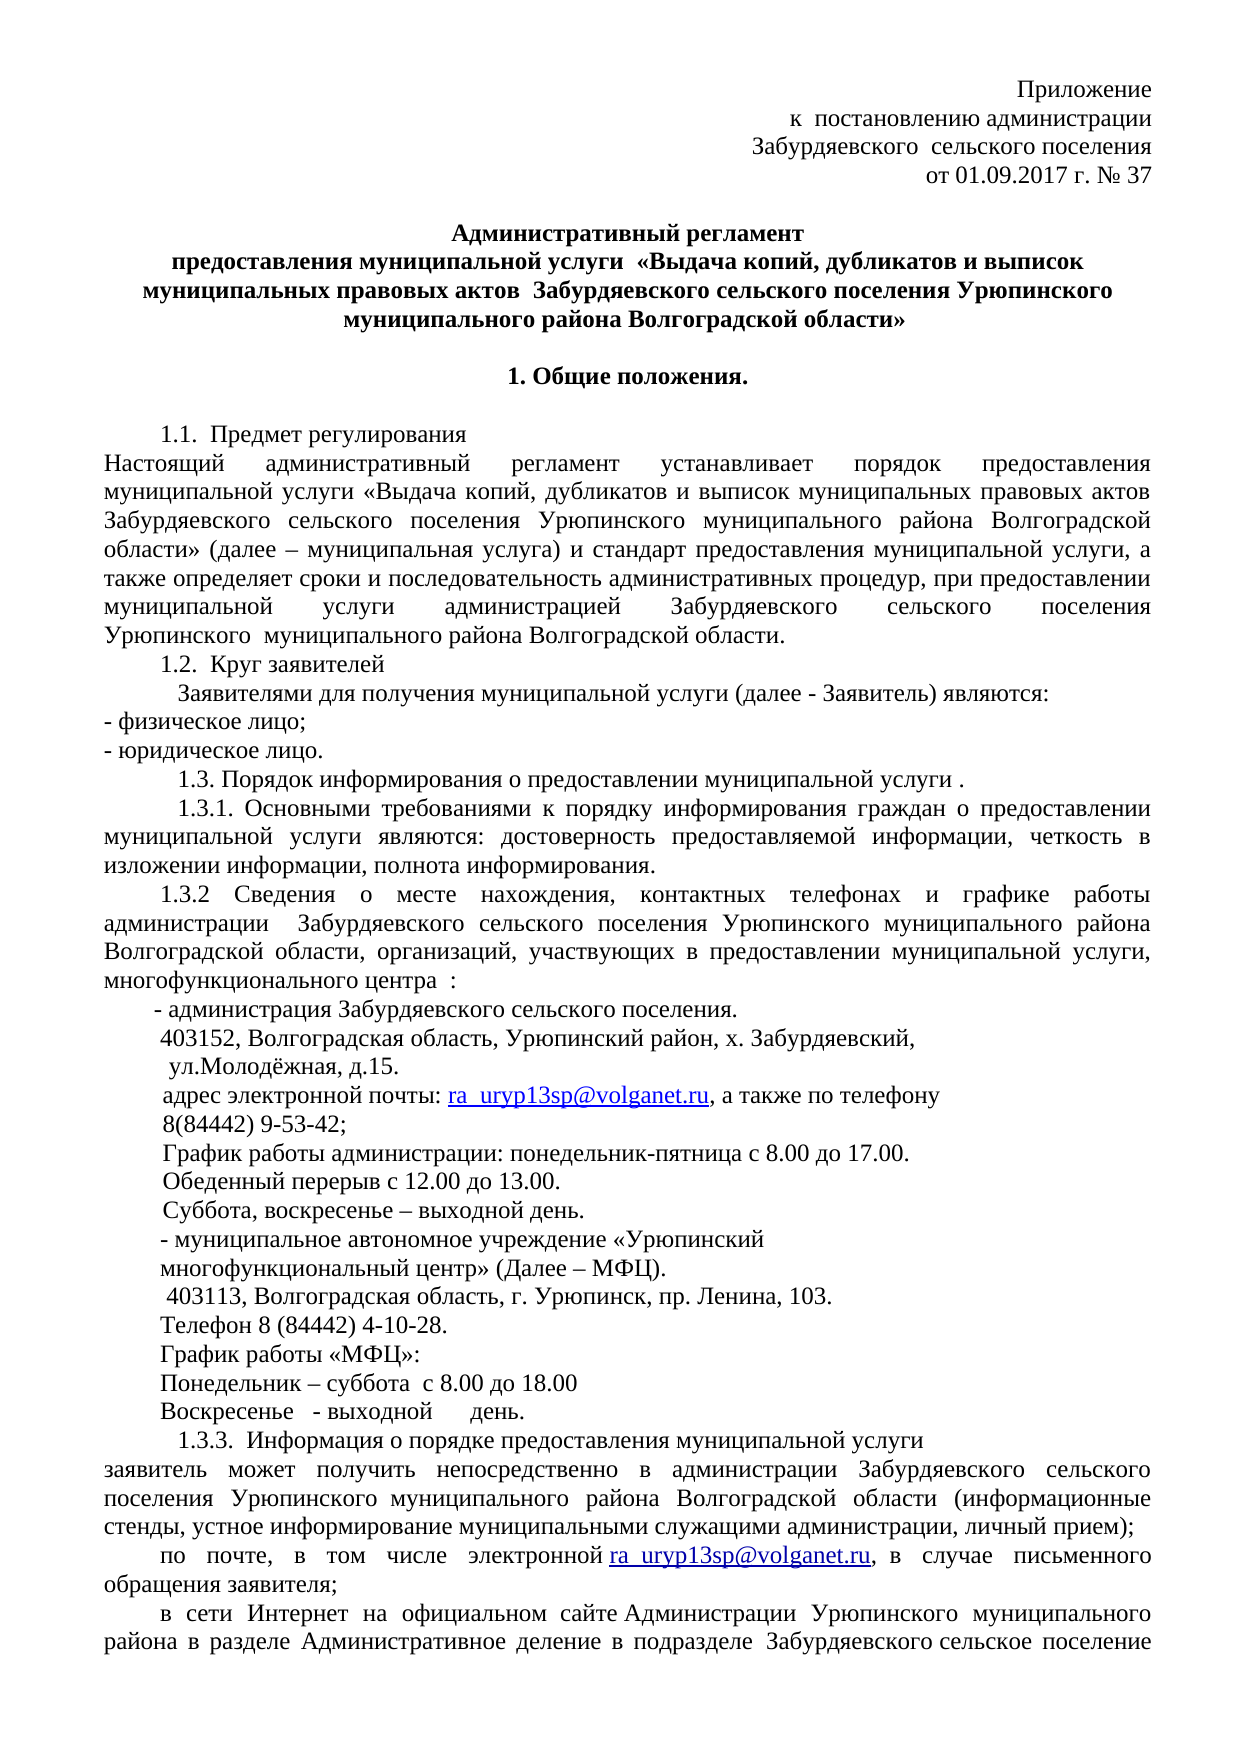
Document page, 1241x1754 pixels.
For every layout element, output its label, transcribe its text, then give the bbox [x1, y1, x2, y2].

text - физическое лицо; [103, 706, 1152, 735]
text адрес электронной почты: ra_uryp13sp@volganet.ru, а также по телефону [103, 1080, 1152, 1109]
text 1.2. Круг заявителей [103, 649, 1152, 678]
text Телефон 8 (84442) 4-10-28. [103, 1310, 1152, 1339]
text Воскресенье - выходной день. [103, 1396, 1152, 1425]
text Суббота, воскресенье – выходной день. [103, 1195, 1122, 1224]
text 1.3.2 Сведения о месте нахождения, контактных телефонах и графике работы администрации Забурдяевского сельского поселения Урюпинского муниципального района Волгоградской области, организаций, участвующих в предоставлении муниципальной услуги, многофункционального центра : [103, 879, 1152, 994]
text заявитель может получить непосредственно в администрации Забурдяевского сельского поселения Урюпинского муниципального района Волгоградской области (информационные стенды, устное информирование муниципальными служащими администрации, личный прием); [103, 1454, 1152, 1540]
text Обеденный перерыв с 12.00 до 13.00. [103, 1166, 1122, 1195]
text - администрация Забурдяевского сельского поселения. [103, 994, 1152, 1023]
text 403113, Волгоградская область, г. Урюпинск, пр. Ленина, 103. [103, 1281, 1152, 1310]
text 1.1. Предмет регулирования [103, 419, 1152, 448]
text 8(84442) 9-53-42; [103, 1109, 1152, 1138]
text График работы администрации: понедельник-пятница с 8.00 до 17.00. [103, 1138, 1152, 1166]
text Забурдяевского сельского поселения [103, 131, 1152, 160]
text Настоящий административный регламент устанавливает порядок предоставления муниципальной услуги «Выдача копий, дубликатов и выписок муниципальных правовых актов Забурдяевского сельского поселения Урюпинского муниципального района Волгоградской области» (далее – муниципальная услуга) и стандарт предоставления муниципальной услуги, а также определяет сроки и последовательность административных процедур, при предоставлении муниципальной услуги администрацией Забурдяевского сельского поселения Урюпинского муниципального района Волгоградской области. [103, 448, 1152, 649]
text 1.3.1. Основными требованиями к порядку информирования граждан о предоставлении муниципальной услуги являются: достоверность предоставляемой информации, четкость в изложении информации, полнота информирования. [103, 793, 1152, 879]
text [103, 1598, 1152, 1655]
text от 01.09.2017 г. № 37 [103, 160, 1152, 189]
text - муниципальное автономное учреждение «Урюпинский [103, 1224, 1152, 1253]
text к постановлению администрации [103, 103, 1152, 131]
text Понедельник – суббота с 8.00 до 18.00 [103, 1368, 1152, 1396]
text предоставления муниципальной услуги «Выдача копий, дубликатов и выписок муниципальных правовых актов Забурдяевского сельского поселения Урюпинского муниципального района Волгоградской области» [103, 246, 1152, 333]
text 403152, Волгоградская область, Урюпинский район, х. Забурдяевский, [103, 1023, 1152, 1051]
text График работы «МФЦ»: [103, 1339, 1152, 1368]
text Заявителями для получения муниципальной услуги (далее - Заявитель) являются: [103, 678, 1152, 706]
text 1.3.3. Информация о порядке предоставления муниципальной услуги [103, 1425, 1152, 1454]
text многофункциональный центр» (Далее – МФЦ). [103, 1253, 1152, 1281]
text Административный регламент [103, 218, 1152, 246]
text 1.3. Порядок информирования о предоставлении муниципальной услуги . [103, 764, 1152, 793]
text 1. Общие положения. [103, 361, 1152, 390]
text Приложение [103, 74, 1152, 103]
text ул.Молодёжная, д.15. [103, 1051, 1152, 1080]
text по почте, в том числе электронной ra_uryp13sp@volganet.ru, в случае письменного обращения заявителя; [103, 1540, 1152, 1598]
text - юридическое лицо. [103, 735, 1152, 764]
